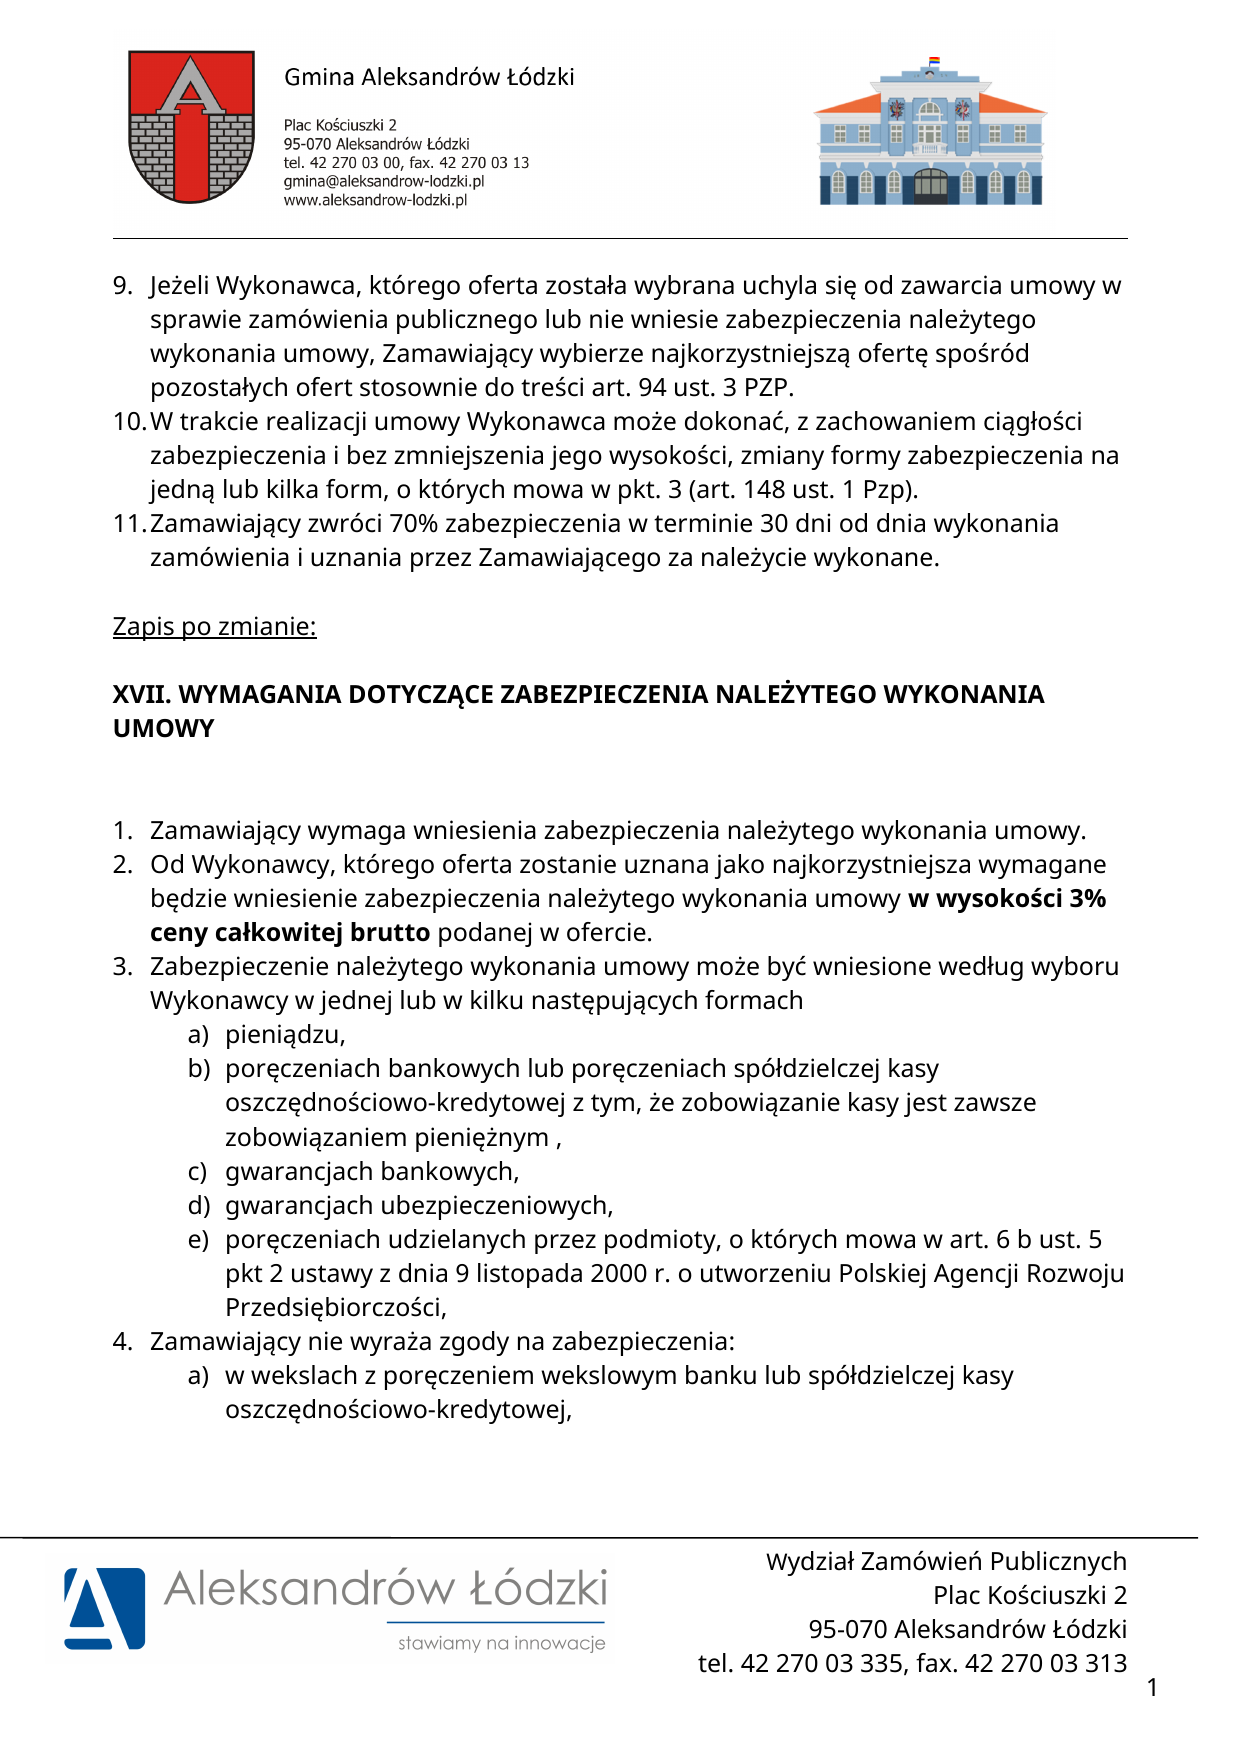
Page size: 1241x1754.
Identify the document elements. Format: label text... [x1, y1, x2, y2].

list w wekslach z poręczeniem wekslowym banku lub spółdzielczej kasy oszczędnościowo-kredytowej, [187, 1358, 1128, 1426]
list poręczeniach bankowych lub poręczeniach spółdzielczej kasy oszczędnościowo-kredytowej z tym, że zobowiązanie kasy jest zawsze zobowiązaniem pieniężnym , [187, 1051, 1128, 1153]
list pieniądzu, [187, 1017, 1128, 1051]
list gwarancjach ubezpieczeniowych, [187, 1187, 1128, 1221]
list Zabezpieczenie należytego wykonania umowy może być wniesione według wyboru Wykonawcy w jednej lub w kilku następujących formach [112, 949, 1128, 1017]
picture [112, 29, 1057, 236]
list gwarancjach bankowych, [187, 1153, 1128, 1187]
text Zapis po zmianie: [112, 608, 1128, 642]
text XVII. WYMAGANIA DOTYCZĄCE ZABEZPIECZENIA NALEŻYTEGO WYKONANIA UMOWY [112, 676, 1128, 744]
list Zamawiający nie wyraża zgody na zabezpieczenia: [112, 1323, 1128, 1358]
list Jeżeli Wykonawca, którego oferta została wybrana uchyla się od zawarcia umowy w sprawie zamówienia publicznego lub nie wniesie zabezpieczenia należytego wykonania umowy, Zamawiający wybierze najkorzystniejszą ofertę spośród pozostałych ofert stosownie do treści art. 94 ust. 3 PZP. [112, 268, 1128, 404]
list poręczeniach udzielanych przez podmioty, o których mowa w art. 6 b ust. 5 pkt 2 ustawy z dnia 9 listopada 2000 r. o utworzeniu Polskiej Agencji Rozwoju Przedsiębiorczości, [187, 1221, 1128, 1323]
list Od Wykonawcy, którego oferta zostanie uznana jako najkorzystniejsza wymagane będzie wniesienie zabezpieczenia należytego wykonania umowy w wysokości 3% ceny całkowitej brutto podanej w ofercie. [112, 847, 1128, 949]
list Zamawiający wymaga wniesienia zabezpieczenia należytego wykonania umowy. [112, 813, 1128, 847]
list Zamawiający zwróci 70% zabezpieczenia w terminie 30 dni od dnia wykonania zamówienia i uznania przez Zamawiającego za należycie wykonane. [112, 506, 1128, 574]
list W trakcie realizacji umowy Wykonawca może dokonać, z zachowaniem ciągłości zabezpieczenia i bez zmniejszenia jego wysokości, zmiany formy zabezpieczenia na jedną lub kilka form, o których mowa w pkt. 3 (art. 148 ust. 1 Pzp). [112, 404, 1128, 506]
picture [44, 1553, 615, 1664]
